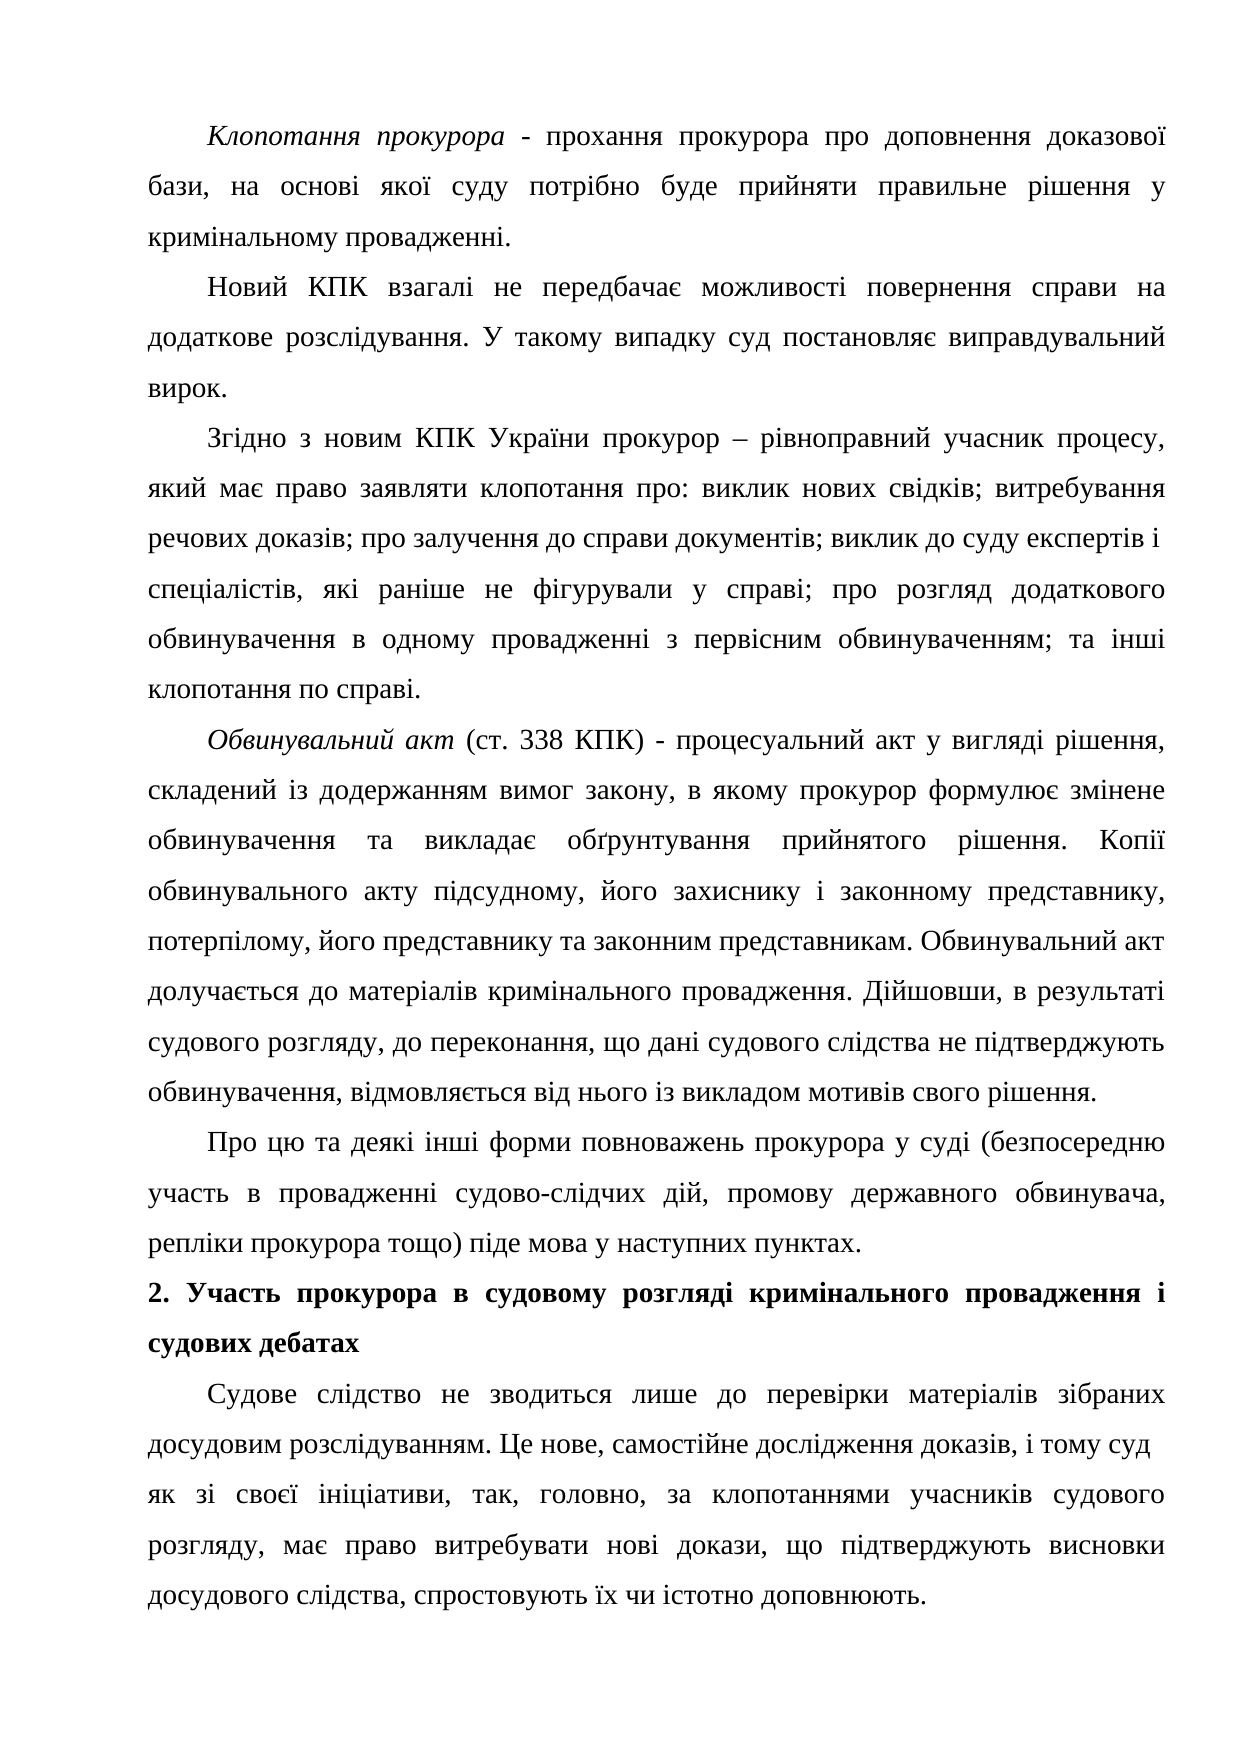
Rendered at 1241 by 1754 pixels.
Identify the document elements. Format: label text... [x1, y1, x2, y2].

text Обвинувальний акт (ст. 338 КПК) - процесуальний акт у вигляді рішення, складений із додержанням вимог закону, в якому прокурор формулює змінене обвинувачення та викладає обґрунтування прийнятого рішення. Копії обвинувального акту підсудному, його захиснику і законному представнику, потерпілому, його представнику та законним представникам. Обвинувальний акт [148, 722, 1166, 957]
text Про цю та деякі інші форми повноважень прокурора у суді (безпосередню участь в провадженні судово-слідчих дій, промову державного обвинувача, репліки прокурора тощо) піде мова у наступних пунктах. [148, 1124, 1166, 1258]
text Клопотання прокурора - прохання прокурора про доповнення доказової бази, на основі якої суду потрібно буде прийняти правильне рішення у кримінальному провадженні. [148, 118, 1166, 252]
text 2. Участь прокурора в судовому розгляді кримінального провадження і судових дебатах [148, 1275, 1166, 1359]
text як зі своєї ініціативи, так, головно, за клопотаннями учасників судового розгляду, має право витребувати нові докази, що підтверджують висновки досудового слідства, спростовують їх чи істотно доповнюють. [148, 1477, 1166, 1611]
text Згідно з новим КПК України прокурор – рівноправний учасник процесу, який має право заявляти клопотання про: виклик нових свідків; витребування речових доказів; про залучення до справи документів; виклик до суду експертів і [148, 420, 1166, 554]
text Новий КПК взагалі не передбачає можливості повернення справи на додаткове розслідування. У такому випадку суд постановляє виправдувальний вирок. [148, 269, 1166, 403]
text Судове слідство не зводиться лише до перевірки матеріалів зібраних досудовим розслідуванням. Це нове, самостійне дослідження доказів, і тому суд [148, 1376, 1166, 1460]
text спеціалістів, які раніше не фігурували у справі; про розгляд додаткового обвинувачення в одному провадженні з первісним обвинуваченням; та інші клопотання по справі. [148, 571, 1166, 705]
text долучається до матеріалів кримінального провадження. Дійшовши, в результаті судового розгляду, до переконання, що дані судового слідства не підтверджують обвинувачення, відмовляється від нього із викладом мотивів свого рішення. [148, 973, 1166, 1108]
